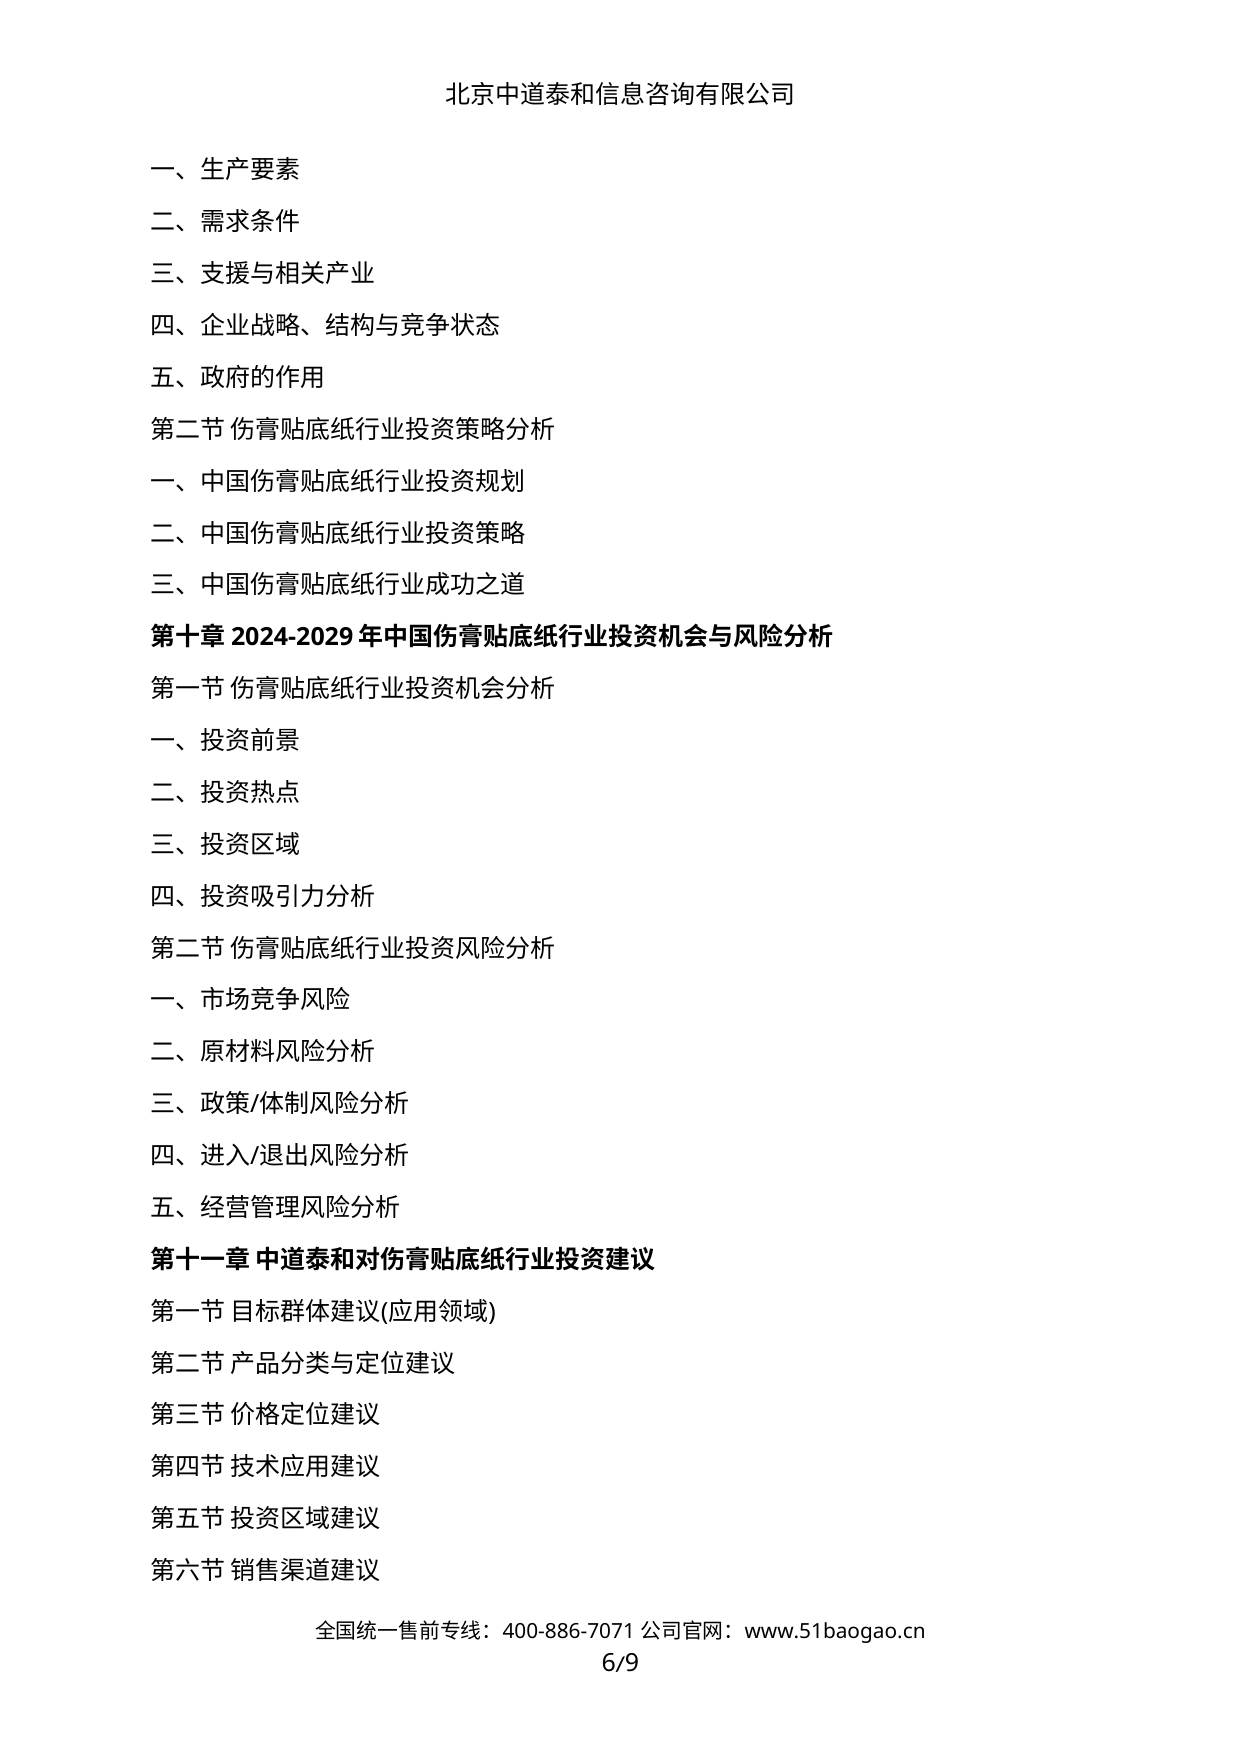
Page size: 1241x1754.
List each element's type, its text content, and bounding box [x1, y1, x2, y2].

text 第三节 价格定位建议 [150, 1395, 1090, 1431]
text 第一节 伤膏贴底纸行业投资机会分析 [150, 669, 1090, 705]
text 三、支援与相关产业 [150, 254, 1090, 290]
text 第十章 2024-2029年中国伤膏贴底纸行业投资机会与风险分析 [150, 617, 1090, 653]
text 一、投资前景 [150, 721, 1090, 757]
text 第五节 投资区域建议 [150, 1499, 1090, 1535]
text 第六节 销售渠道建议 [150, 1551, 1090, 1587]
text 三、中国伤膏贴底纸行业成功之道 [150, 565, 1090, 601]
text 四、企业战略、结构与竞争状态 [150, 306, 1090, 342]
text 第十一章 中道泰和对伤膏贴底纸行业投资建议 [150, 1239, 1090, 1276]
text 五、政府的作用 [150, 357, 1090, 394]
text 三、政策/体制风险分析 [150, 1084, 1090, 1120]
text 第二节 伤膏贴底纸行业投资策略分析 [150, 409, 1090, 446]
text 五、经营管理风险分析 [150, 1187, 1090, 1224]
text 三、投资区域 [150, 824, 1090, 861]
text 二、原材料风险分析 [150, 1032, 1090, 1068]
text 一、市场竞争风险 [150, 980, 1090, 1016]
text 第二节 产品分类与定位建议 [150, 1343, 1090, 1379]
text 四、进入/退出风险分析 [150, 1136, 1090, 1172]
text 第一节 目标群体建议(应用领域) [150, 1291, 1090, 1327]
text 二、需求条件 [150, 202, 1090, 238]
text 二、投资热点 [150, 772, 1090, 809]
text 一、中国伤膏贴底纸行业投资规划 [150, 461, 1090, 497]
text 四、投资吸引力分析 [150, 876, 1090, 912]
text 第四节 技术应用建议 [150, 1447, 1090, 1483]
text 二、中国伤膏贴底纸行业投资策略 [150, 513, 1090, 549]
text 一、生产要素 [150, 150, 1090, 186]
text 第二节 伤膏贴底纸行业投资风险分析 [150, 928, 1090, 964]
